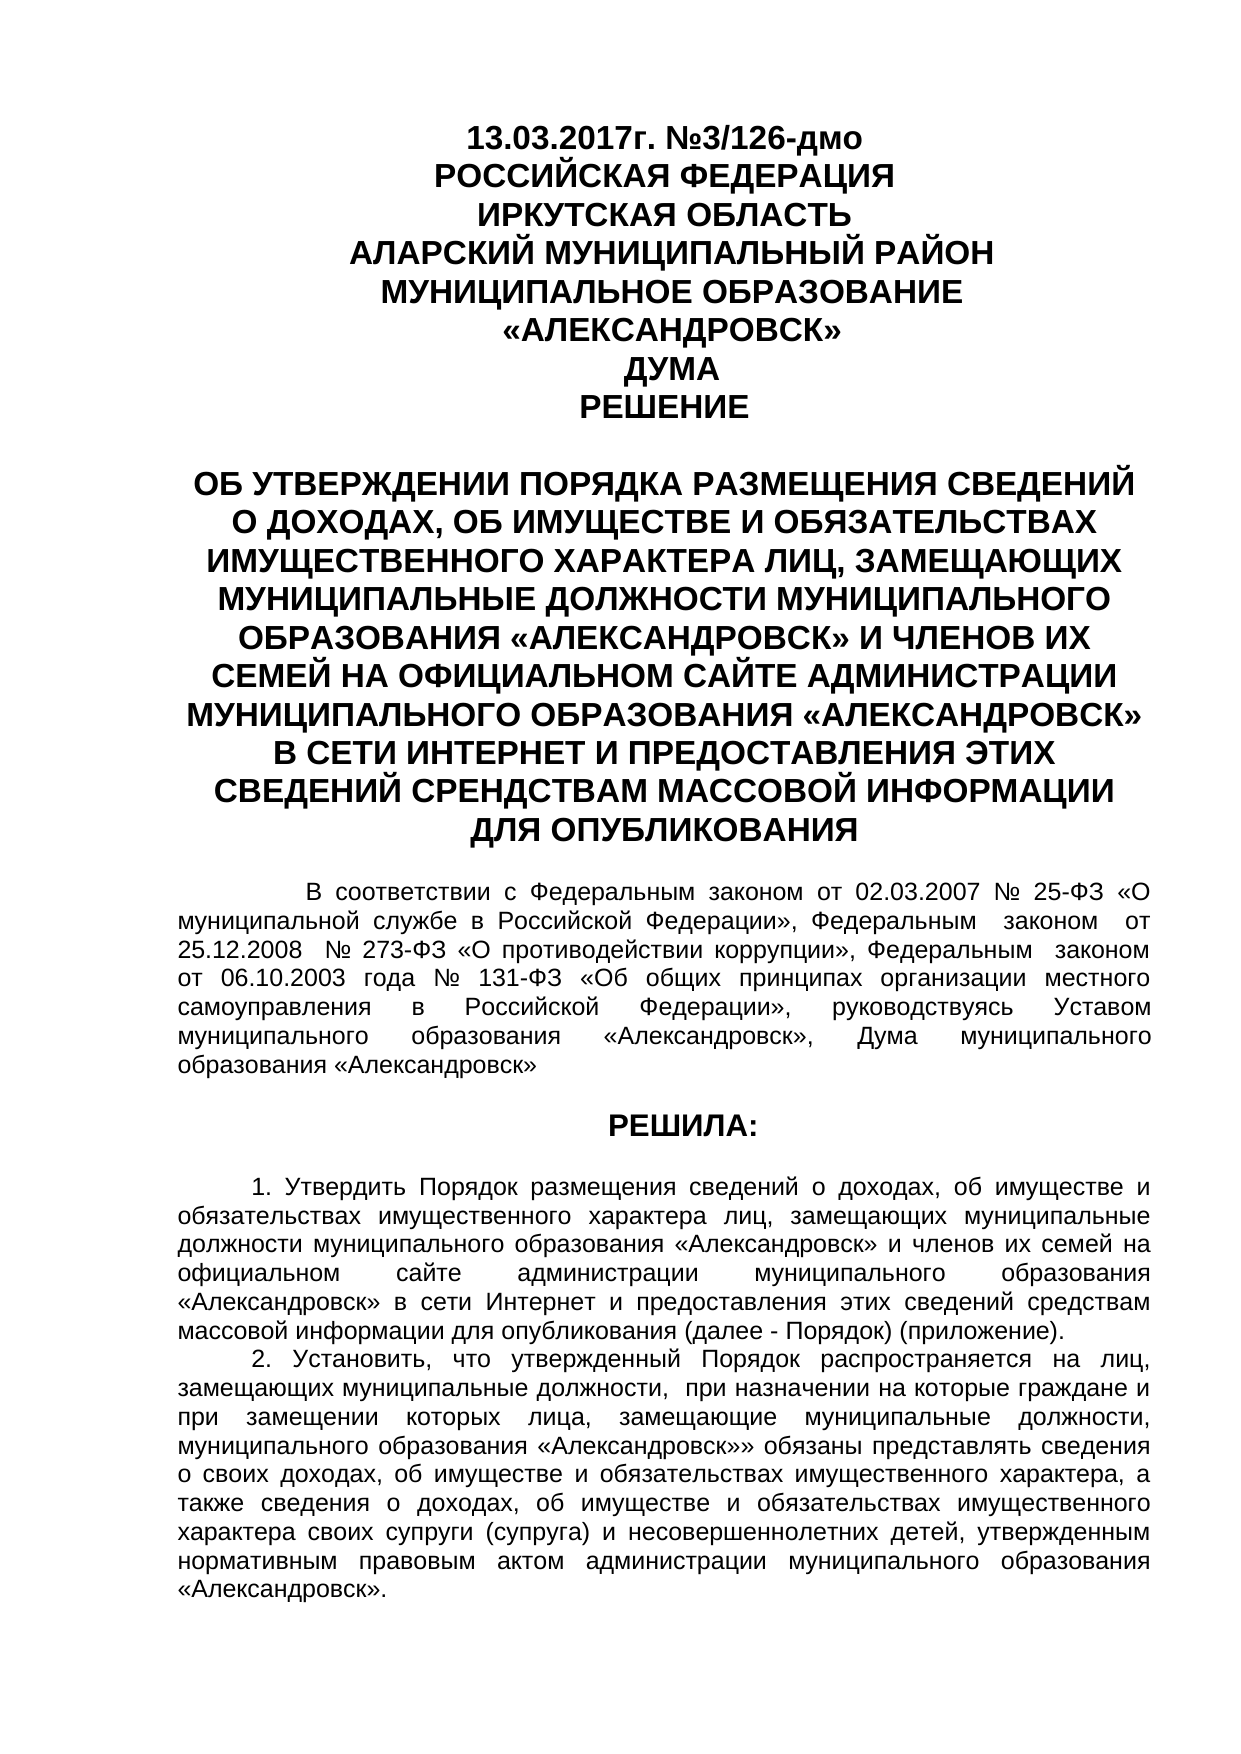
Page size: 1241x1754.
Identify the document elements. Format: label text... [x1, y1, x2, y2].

text 2. Установить, что утвержденный Порядок распространяется на лиц, замещающих муниципальные должности, при назначении на которые граждане и при замещении которых лица, замещающие муниципальные должности, муниципального образования «Александровск»» обязаны представлять сведения о своих доходах, об имуществе и обязательствах имущественного характера, а также сведения о доходах, об имуществе и обязательствах имущественного характера своих супруги (супруга) и несовершеннолетних детей, утвержденным нормативным правовым актом администрации муниципального образования «Александровск». [177, 1344, 1152, 1603]
text АЛАРСКИЙ МУНИЦИПАЛЬНЫЙ РАЙОН [207, 233, 1137, 272]
text 13.03.2017г. №3/126-дмо [177, 118, 1152, 157]
text РЕШИЛА: [215, 1107, 1152, 1143]
text ДУМА [207, 349, 1137, 387]
text МУНИЦИПАЛЬНОЕ ОБРАЗОВАНИЕ «АЛЕКСАНДРОВСК» [207, 272, 1137, 349]
text РОССИЙСКАЯ ФЕДЕРАЦИЯ [177, 157, 1152, 195]
text В соответствии с Федеральным законом от 02.03.2007 № 25-ФЗ «О муниципальной службе в Российской Федерации», Федеральным законом от 25.12.2008 № 273-ФЗ «О противодействии коррупции», Федеральным законом от 06.10.2003 года № 131-ФЗ «Об общих принципах организации местного самоуправления в Российской Федерации», руководствуясь Уставом муниципального образования «Александровск», Дума муниципального образования «Александровск» [177, 877, 1152, 1078]
text РЕШЕНИЕ [177, 387, 1152, 426]
text 1. Утвердить Порядок размещения сведений о доходах, об имуществе и обязательствах имущественного характера лиц, замещающих муниципальные должности муниципального образования «Александровск» и членов их семей на официальном сайте администрации муниципального образования «Александровск» в сети Интернет и предоставления этих сведений средствам массовой информации для опубликования (далее - Порядок) (приложение). [177, 1172, 1152, 1344]
text ОБ УТВЕРЖДЕНИИ ПОРЯДКА РАЗМЕЩЕНИЯ СВЕДЕНИЙ О ДОХОДАХ, ОБ ИМУЩЕСТВЕ И ОБЯЗАТЕЛЬСТВАХ ИМУЩЕСТВЕННОГО ХАРАКТЕРА ЛИЦ, ЗАМЕЩАЮЩИХ МУНИЦИПАЛЬНЫЕ ДОЛЖНОСТИ МУНИЦИПАЛЬНОГО ОБРАЗОВАНИЯ «АЛЕКСАНДРОВСК» И ЧЛЕНОВ ИХ СЕМЕЙ НА ОФИЦИАЛЬНОМ САЙТЕ АДМИНИСТРАЦИИ МУНИЦИПАЛЬНОГО ОБРАЗОВАНИЯ «АЛЕКСАНДРОВСК» В СЕТИ ИНТЕРНЕТ И ПРЕДОСТАВЛЕНИЯ ЭТИХ СВЕДЕНИЙ СРЕНДСТВАМ МАССОВОЙ ИНФОРМАЦИИ ДЛЯ ОПУБЛИКОВАНИЯ [177, 464, 1152, 848]
text ИРКУТСКАЯ ОБЛАСТЬ [177, 195, 1152, 233]
